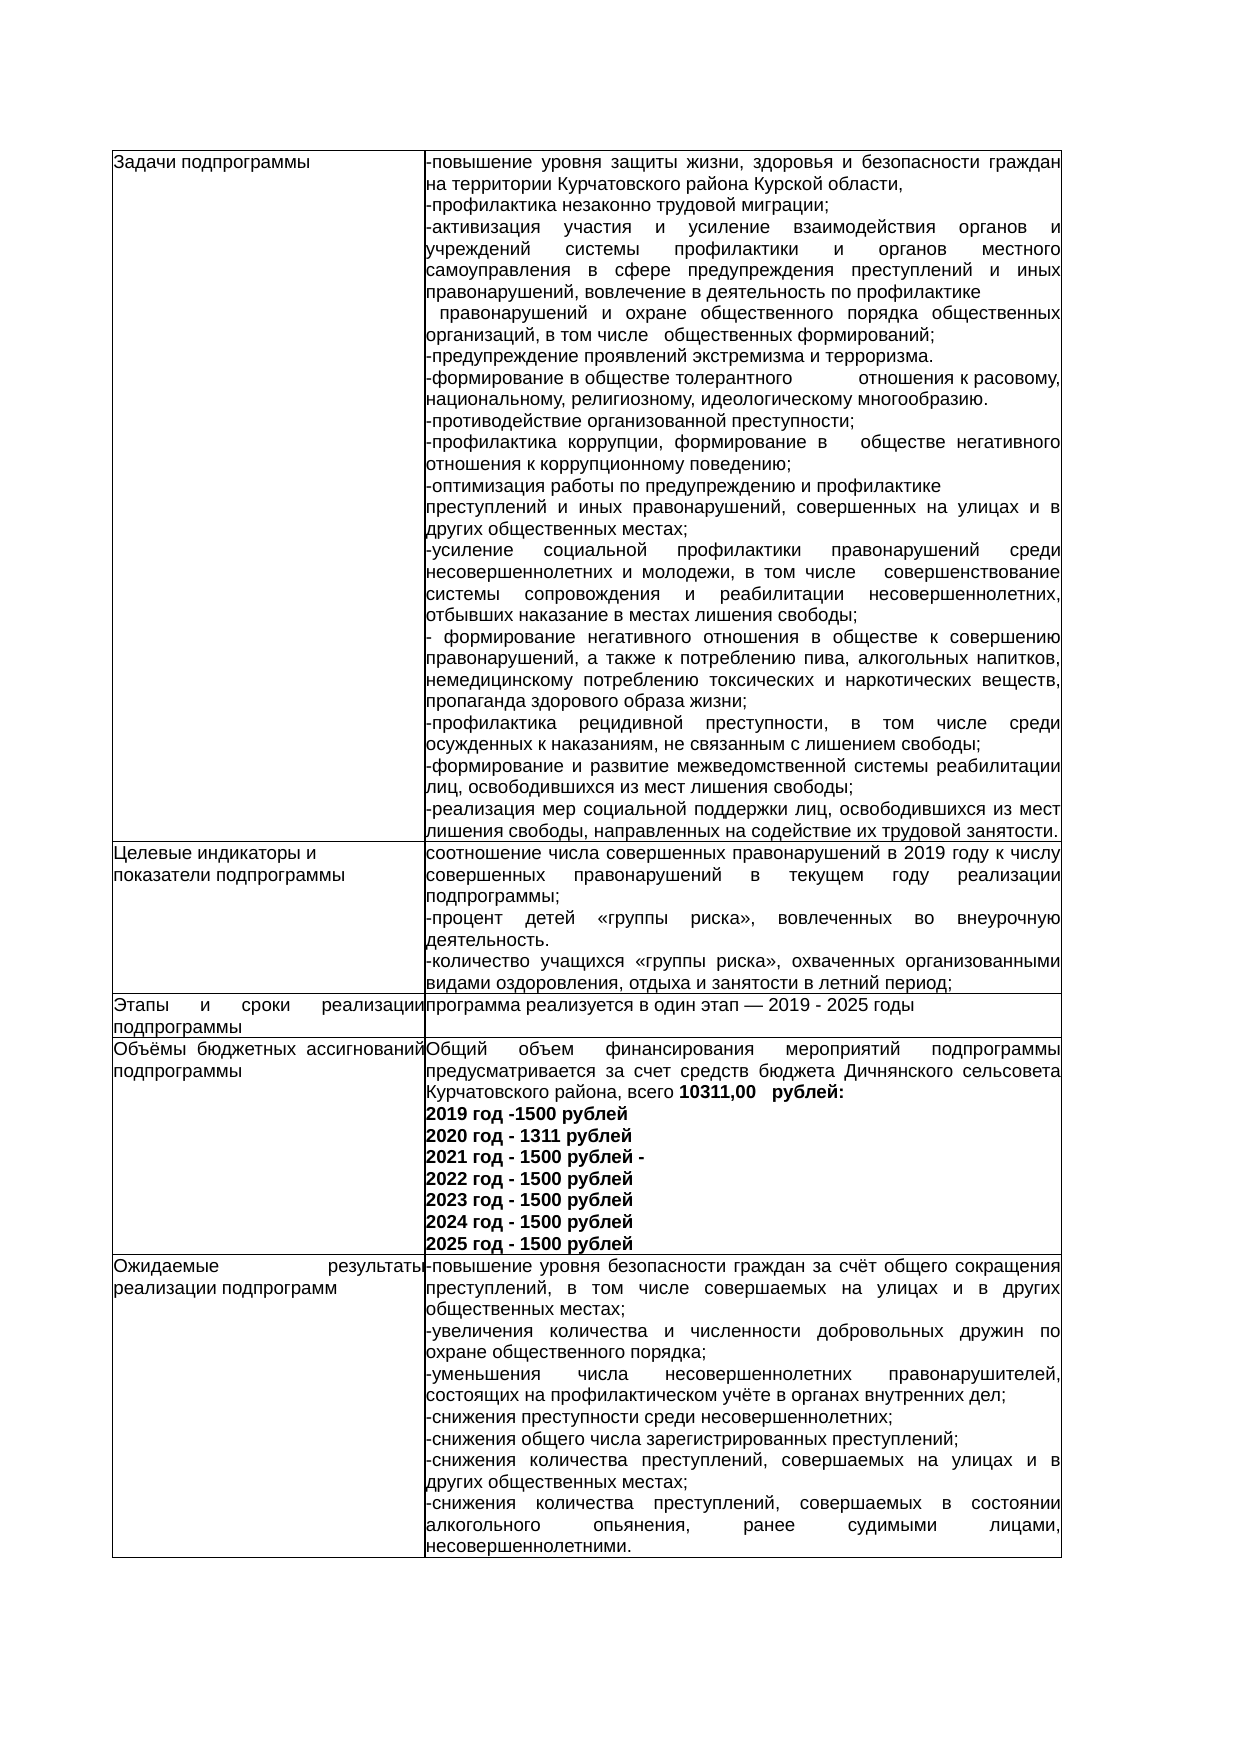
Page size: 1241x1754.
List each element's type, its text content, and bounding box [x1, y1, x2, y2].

table_cell Ожидаемые результаты реализации подпрограмм [113, 1255, 424, 1557]
table_cell Общий объем финансирования мероприятий подпрограммы предусматривается за счет средств бюджета Дичнянского сельсовета Курчатовского района, всего 10311,00 рублей: 2019 год -1500 рублей 2020 год - 1311 рублей 2021 год - 1500 рублей - 2022 год - 1500 рублей 2023 год - 1500 рублей 2024 год - 1500 рублей 2025 год - 1500 рублей [426, 1038, 1061, 1254]
table_cell Объёмы бюджетных ассигнований подпрограммы [113, 1038, 424, 1254]
table_cell -повышение уровня защиты жизни, здоровья и безопасности граждан на территории Курчатовского района Курской области, -профилактика незаконно трудовой миграции; -активизация участия и усиление взаимодействия органов и учреждений системы профилактики и органов местного самоуправления в сфере предупреждения преступлений и иных правонарушений, вовлечение в деятельность по профилактике правонарушений и охране общественного порядка общественных организаций, в том числе общественных формирований; -предупреждение проявлений экстремизма и терроризма. -формирование в обществе толерантного отношения к расовому, национальному, религиозному, идеологическому многообразию. -противодействие организованной преступности; -профилактика коррупции, формирование в обществе негативного отношения к коррупционному поведению; -оптимизация работы по предупреждению и профилактике преступлений и иных правонарушений, совершенных на улицах и в других общественных местах; -усиление социальной профилактики правонарушений среди несовершеннолетних и молодежи, в том числе совершенствование системы сопровождения и реабилитации несовершеннолетних, отбывших наказание в местах лишения свободы; - формирование негативного отношения в обществе к совершению правонарушений, а также к потреблению пива, алкогольных напитков, немедицинскому потреблению токсических и наркотических веществ, пропаганда здорового образа жизни; -профилактика рецидивной преступности, в том числе среди осужденных к наказаниям, не связанным с лишением свободы; -формирование и развитие межведомственной системы реабилитации лиц, освободившихся из мест лишения свободы; -реализация мер социальной поддержки лиц, освободившихся из мест лишения свободы, направленных на содействие их трудовой занятости. [426, 151, 1061, 841]
table_cell соотношение числа совершенных правонарушений в 2019 году к числу совершенных правонарушений в текущем году реализации подпрограммы; -процент детей «группы риска», вовлеченных во внеурочную деятельность. -количество учащихся «группы риска», охваченных организованными видами оздоровления, отдыха и занятости в летний период; [426, 842, 1061, 993]
table_cell Целевые индикаторы и показатели подпрограммы [113, 842, 424, 993]
table_cell Задачи подпрограммы [113, 151, 424, 841]
table_cell Этапы и сроки реализации подпрограммы [113, 994, 424, 1037]
table_cell -повышение уровня безопасности граждан за счёт общего сокращения преступлений, в том числе совершаемых на улицах и в других общественных местах; -увеличения количества и численности добровольных дружин по охране общественного порядка; -уменьшения числа несовершеннолетних правонарушителей, состоящих на профилактическом учёте в органах внутренних дел; -снижения преступности среди несовершеннолетних; -снижения общего числа зарегистрированных преступлений; -снижения количества преступлений, совершаемых на улицах и в других общественных местах; -снижения количества преступлений, совершаемых в состоянии алкогольного опьянения, ранее судимыми лицами, несовершеннолетними. [426, 1255, 1061, 1557]
table_cell программа реализуется в один этап — 2019 - 2025 годы [426, 994, 1061, 1037]
